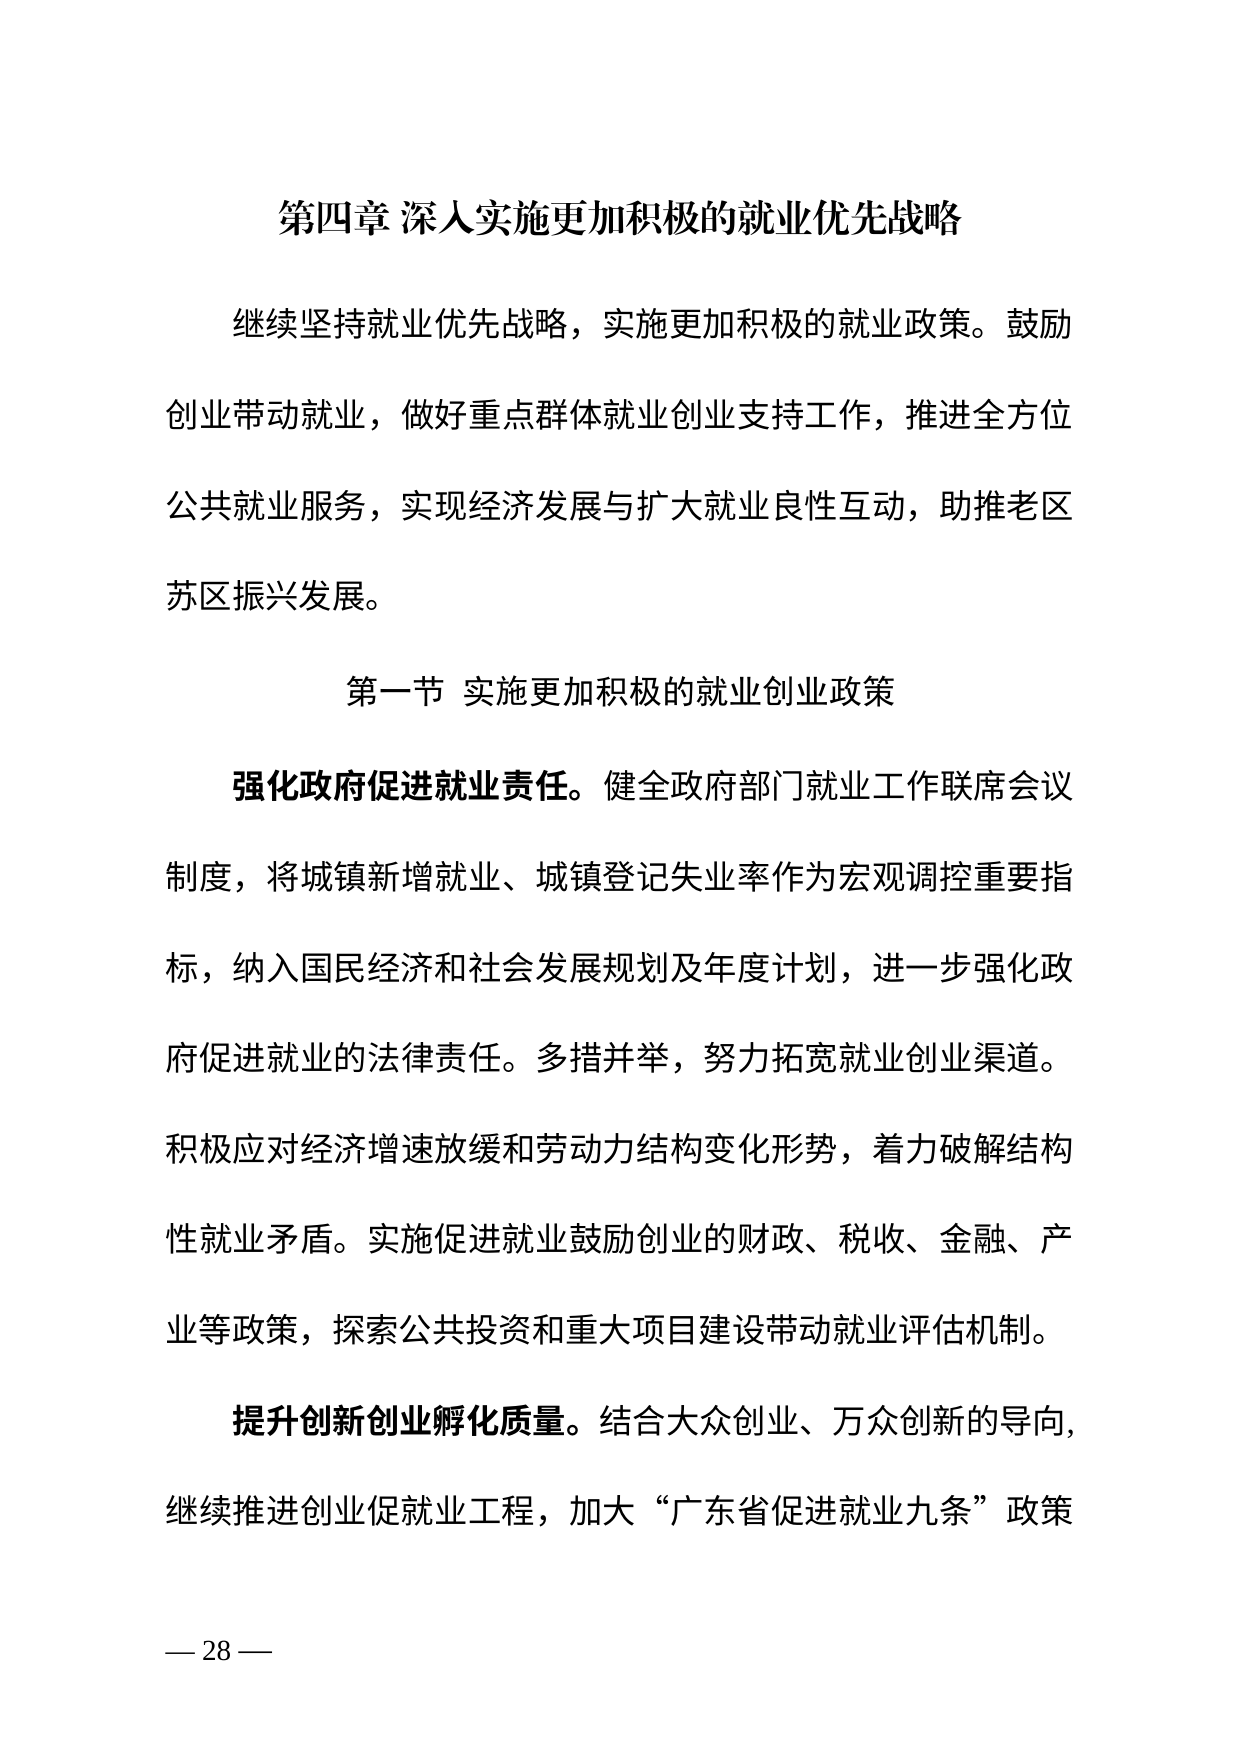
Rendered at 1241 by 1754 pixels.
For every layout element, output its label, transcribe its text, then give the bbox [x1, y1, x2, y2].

text 继续坚持就业优先战略，实施更加积极的就业政策。鼓励创业带动就业，做好重点群体就业创业支持工作，推进全方位公共就业服务，实现经济发展与扩大就业良性互动，助推老区苏区振兴发展。 [165, 277, 1075, 639]
subtitle 第四章 深入实施更加积极的就业优先战略 [165, 197, 1075, 243]
subtitle 第一节 实施更加积极的就业创业政策 [165, 667, 1075, 712]
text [165, 1373, 1075, 1554]
text 强化政府促进就业责任。健全政府部门就业工作联席会议制度，将城镇新增就业、城镇登记失业率作为宏观调控重要指标，纳入国民经济和社会发展规划及年度计划，进一步强化政府促进就业的法律责任。多措并举，努力拓宽就业创业渠道。积极应对经济增速放缓和劳动力结构变化形势，着力破解结构性就业矛盾。实施促进就业鼓励创业的财政、税收、金融、产业等政策，探索公共投资和重大项目建设带动就业评估机制。 [165, 739, 1075, 1373]
